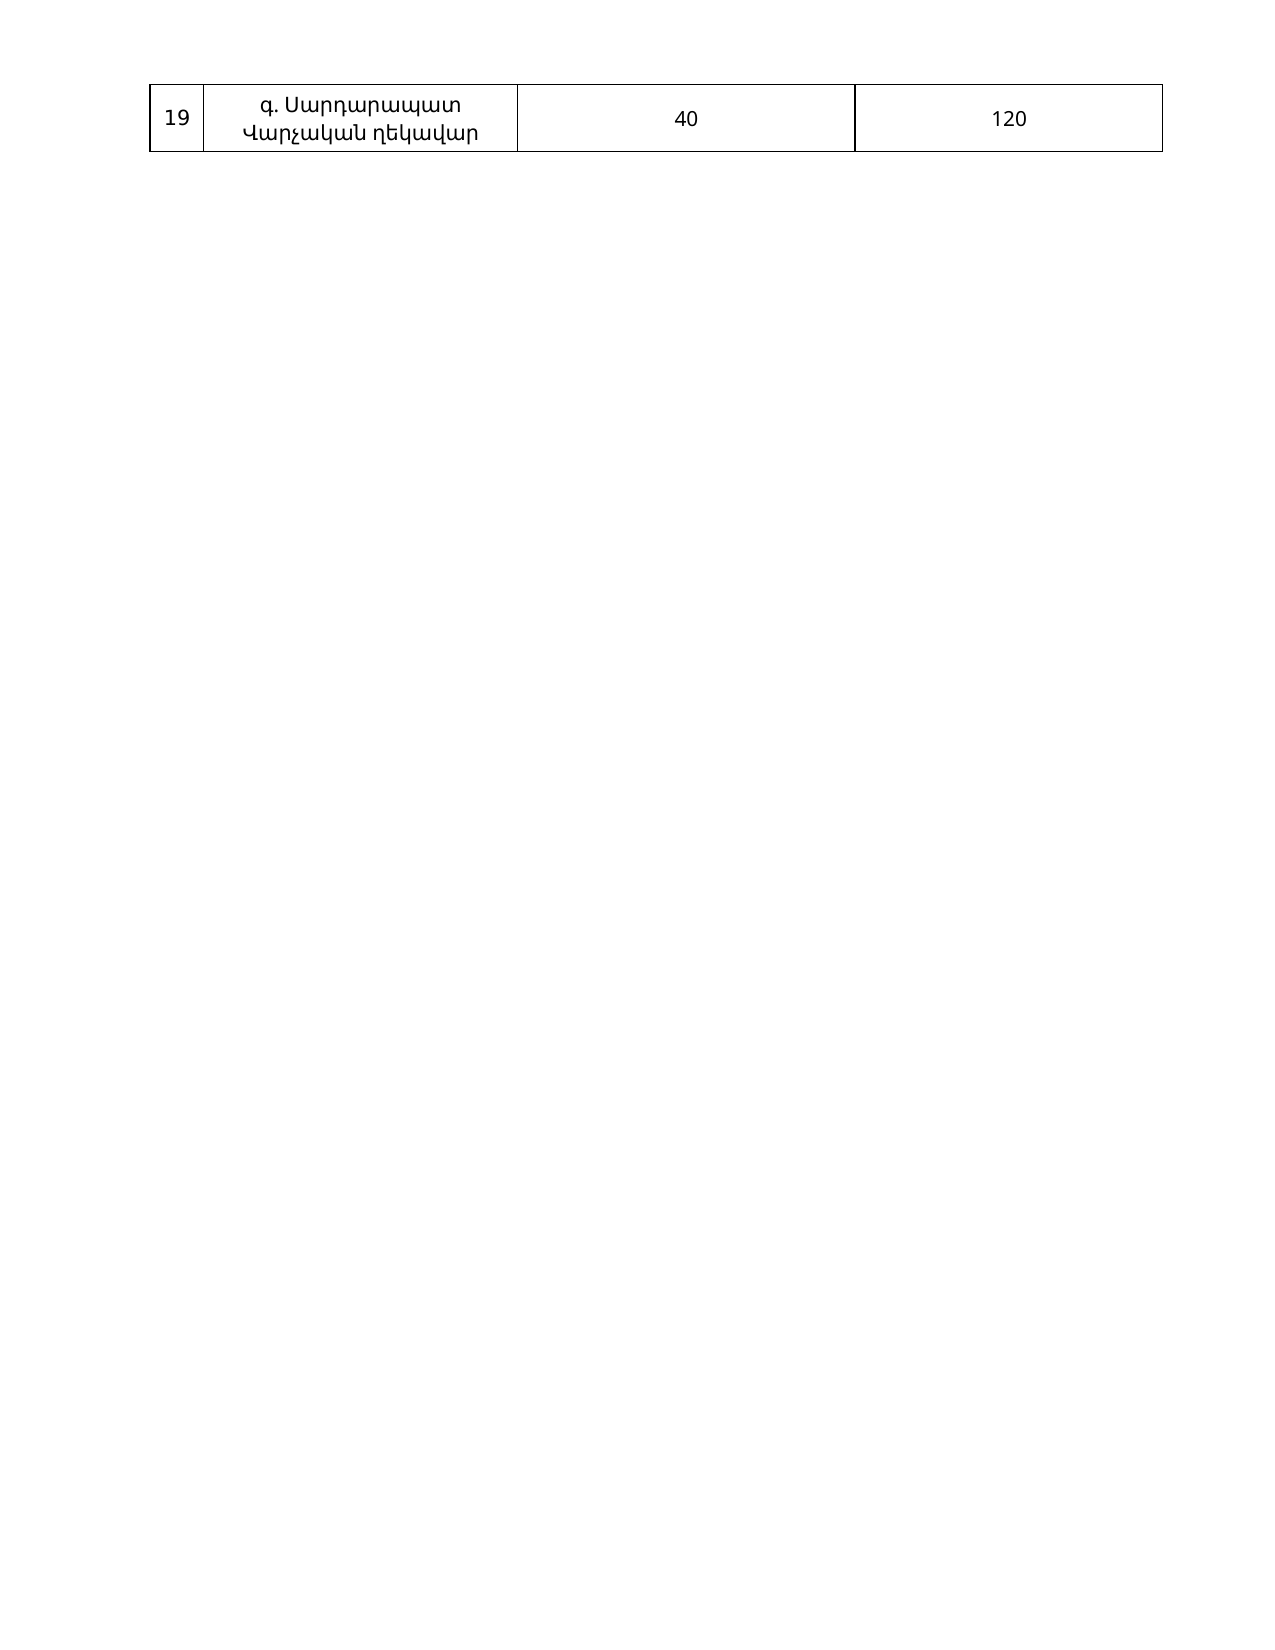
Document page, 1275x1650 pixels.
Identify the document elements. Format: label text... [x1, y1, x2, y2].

table_cell 120 [856, 85, 1162, 151]
table_cell 40 [518, 85, 854, 151]
table_cell 19 [151, 85, 203, 151]
table_cell գ. Սարդարապատ Վարչական ղեկավար [204, 85, 517, 151]
